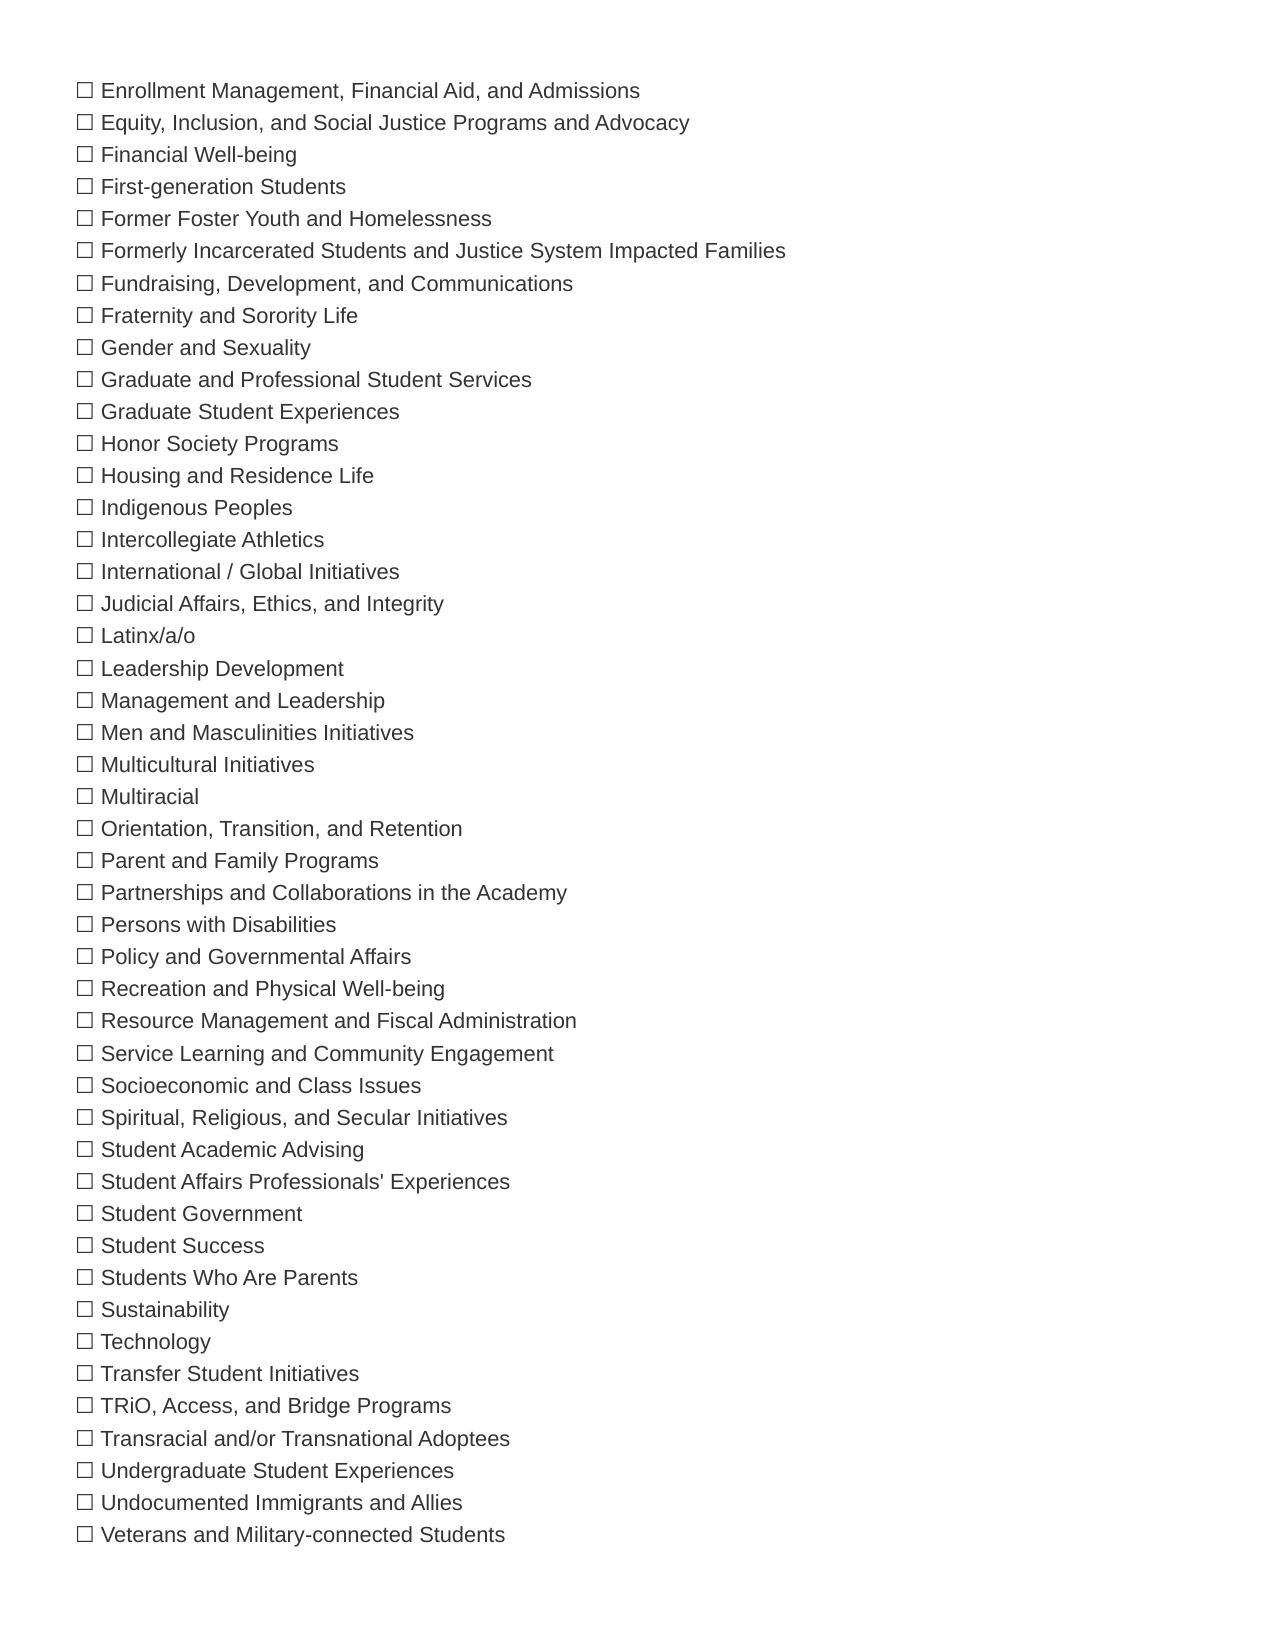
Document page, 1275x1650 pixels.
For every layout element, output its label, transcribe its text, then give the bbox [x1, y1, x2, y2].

text ☐ Persons with Disabilities [75, 909, 1200, 939]
text ☐ Leadership Development [75, 652, 1200, 682]
text ☐ Recreation and Physical Well-being [75, 973, 1200, 1003]
text ☐ Fraternity and Sorority Life [75, 299, 1200, 329]
text ☐ Men and Masculinities Initiatives [75, 717, 1200, 746]
text ☐ Transracial and/or Transnational Adoptees [75, 1422, 1200, 1452]
text ☐ TRiO, Access, and Bridge Programs [75, 1390, 1200, 1420]
text ☐ Undergraduate Student Experiences [75, 1454, 1200, 1484]
text ☐ Policy and Governmental Affairs [75, 941, 1200, 971]
text ☐ Formerly Incarcerated Students and Justice System Impacted Families [75, 235, 1200, 265]
text ☐ Student Affairs Professionals' Experiences [75, 1166, 1200, 1196]
text ☐ Housing and Residence Life [75, 460, 1200, 490]
text ☐ Enrollment Management, Financial Aid, and Admissions [75, 75, 1200, 105]
text ☐ Honor Society Programs [75, 428, 1200, 458]
text ☐ Student Academic Advising [75, 1134, 1200, 1163]
text ☐ International / Global Initiatives [75, 556, 1200, 586]
text ☐ Parent and Family Programs [75, 845, 1200, 875]
text ☐ Gender and Sexuality [75, 332, 1200, 361]
text ☐ Management and Leadership [75, 684, 1200, 714]
text ☐ Judicial Affairs, Ethics, and Integrity [75, 588, 1200, 618]
text ☐ Partnerships and Collaborations in the Academy [75, 877, 1200, 907]
text ☐ Multiracial [75, 781, 1200, 811]
text ☐ Fundraising, Development, and Communications [75, 267, 1200, 297]
text ☐ Equity, Inclusion, and Social Justice Programs and Advocacy [75, 107, 1200, 137]
text ☐ Resource Management and Fiscal Administration [75, 1005, 1200, 1035]
text ☐ Student Government [75, 1198, 1200, 1228]
text ☐ Students Who Are Parents [75, 1262, 1200, 1292]
text ☐ Financial Well-being [75, 139, 1200, 169]
text ☐ Spiritual, Religious, and Secular Initiatives [75, 1102, 1200, 1131]
text ☐ Intercollegiate Athletics [75, 524, 1200, 554]
text ☐ Former Foster Youth and Homelessness [75, 203, 1200, 233]
text ☐ Multicultural Initiatives [75, 749, 1200, 778]
text ☐ Technology [75, 1326, 1200, 1356]
text ☐ Socioeconomic and Class Issues [75, 1069, 1200, 1099]
text ☐ Transfer Student Initiatives [75, 1358, 1200, 1388]
text ☐ Veterans and Military-connected Students [75, 1519, 1200, 1548]
text ☐ Indigenous Peoples [75, 492, 1200, 522]
text ☐ Sustainability [75, 1294, 1200, 1324]
text ☐ Service Learning and Community Engagement [75, 1037, 1200, 1067]
text ☐ Student Success [75, 1230, 1200, 1260]
text ☐ Undocumented Immigrants and Allies [75, 1487, 1200, 1516]
text ☐ Latinx/a/o [75, 620, 1200, 650]
text ☐ Graduate and Professional Student Services [75, 364, 1200, 393]
text ☐ Orientation, Transition, and Retention [75, 813, 1200, 843]
text ☐ First-generation Students [75, 171, 1200, 201]
text ☐ Graduate Student Experiences [75, 396, 1200, 426]
